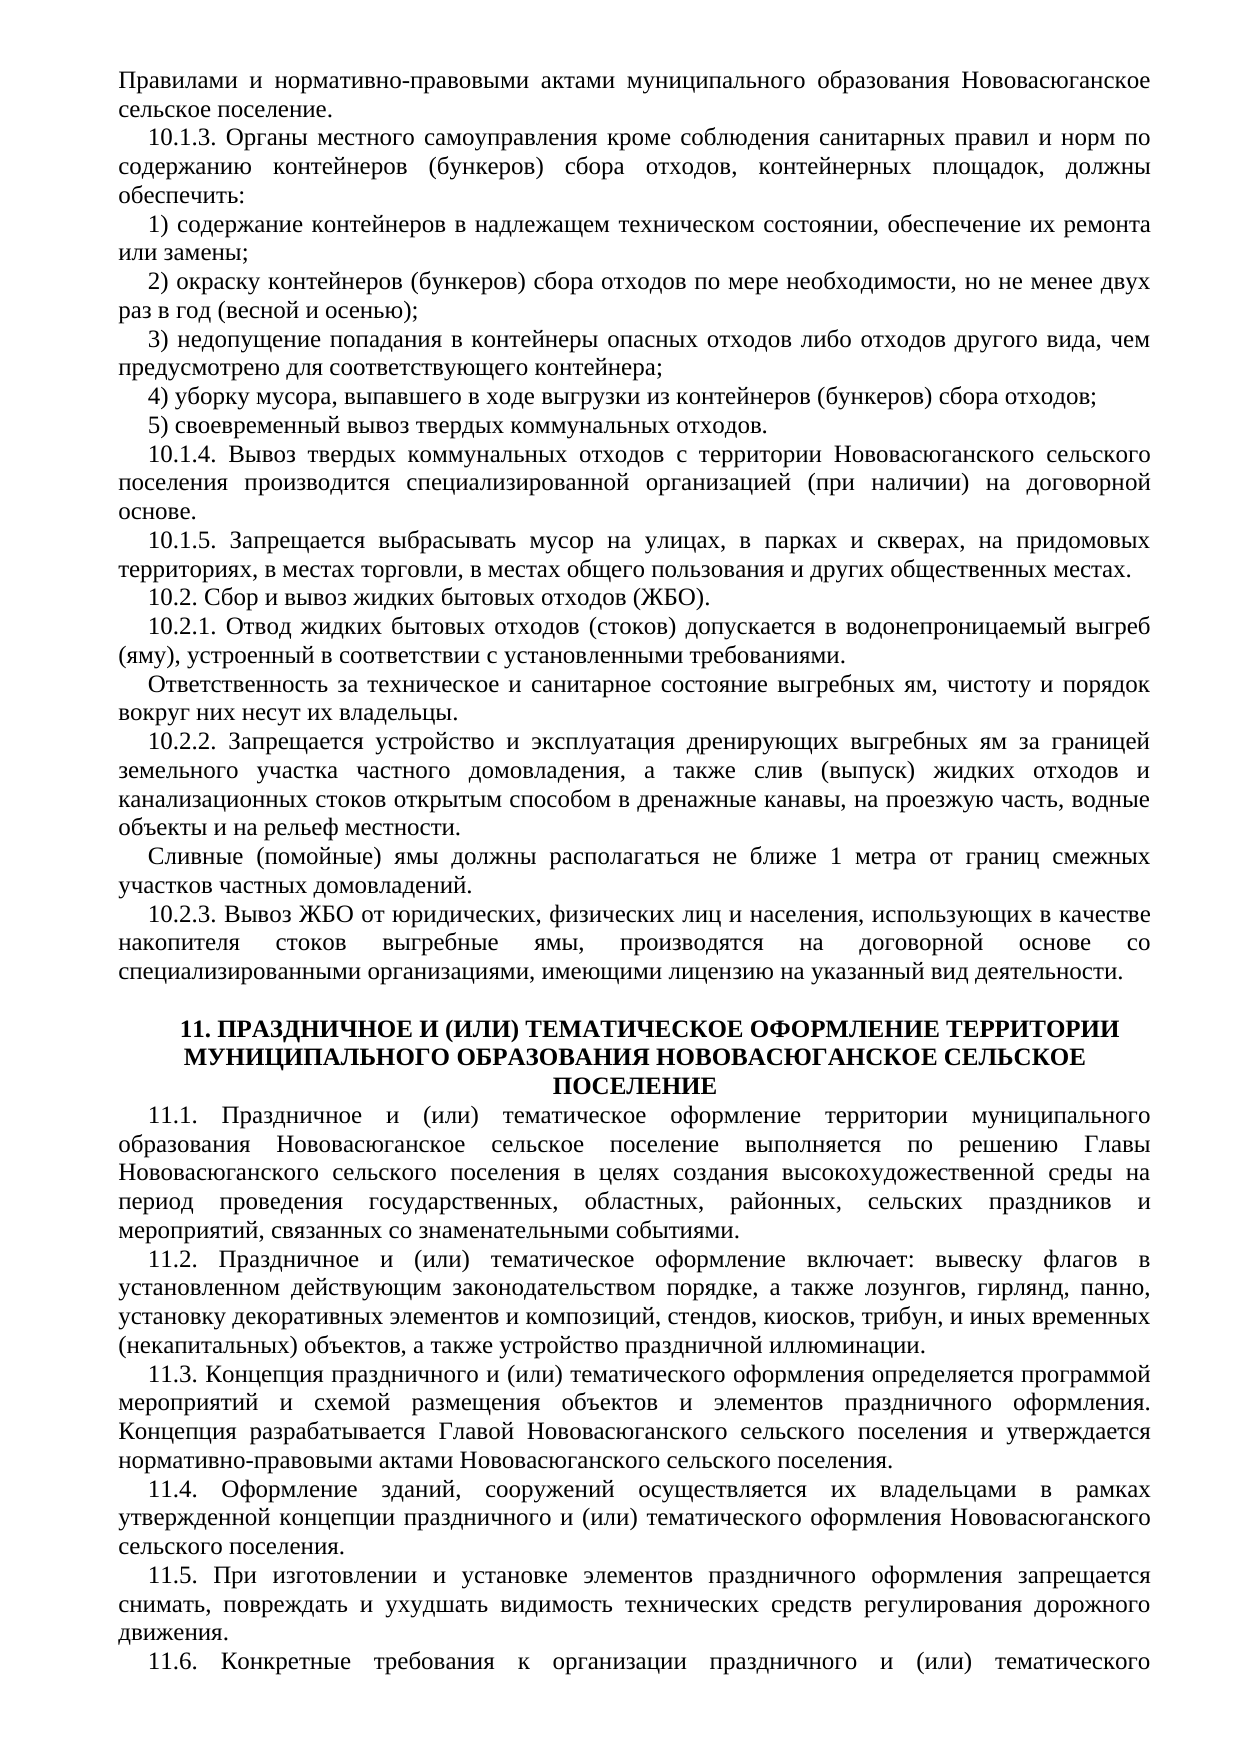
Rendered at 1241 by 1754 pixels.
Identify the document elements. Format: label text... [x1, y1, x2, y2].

text 11. ПРАЗДНИЧНОЕ И (ИЛИ) ТЕМАТИЧЕСКОЕ ОФОРМЛЕНИЕ ТЕРРИТОРИИ МУНИЦИПАЛЬНОГО ОБРАЗОВАНИЯ НОВОВАСЮГАНСКОЕ СЕЛЬСКОЕ ПОСЕЛЕНИЕ [118, 1014, 1152, 1100]
title 11.4. Оформление зданий, сооружений осуществляется их владельцами в рамках утвержденной концепции праздничного и (или) тематического оформления Нововасюганского сельского поселения. [118, 1474, 1152, 1560]
text 5) своевременный вывоз твердых коммунальных отходов. [118, 410, 1152, 439]
text 10.1.5. Запрещается выбрасывать мусор на улицах, в парках и скверах, на придомовых территориях, в местах торговли, в местах общего пользования и других общественных местах. [118, 525, 1152, 582]
text 10.2. Сбор и вывоз жидких бытовых отходов (ЖБО). [118, 582, 1152, 611]
text 2) окраску контейнеров (бункеров) сбора отходов по мере необходимости, но не менее двух раз в год (весной и осенью); [118, 266, 1152, 324]
title 11.5. При изготовлении и установке элементов праздничного оформления запрещается снимать, повреждать и ухудшать видимость технических средств регулирования дорожного движения. [118, 1560, 1152, 1646]
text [118, 65, 1152, 122]
text 1) содержание контейнеров в надлежащем техническом состоянии, обеспечение их ремонта или замены; [118, 209, 1152, 266]
title 11.3. Концепция праздничного и (или) тематического оформления определяется программой мероприятий и схемой размещения объектов и элементов праздничного оформления. Концепция разрабатывается Главой Нововасюганского сельского поселения и утверждается нормативно-правовыми актами Нововасюганского сельского поселения. [118, 1359, 1152, 1474]
text 10.2.1. Отвод жидких бытовых отходов (стоков) допускается в водонепроницаемый выгреб (яму), устроенный в соответствии с установленными требованиями. [118, 611, 1152, 669]
text Сливные (помойные) ямы должны располагаться не ближе 1 метра от границ смежных участков частных домовладений. [118, 841, 1152, 899]
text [118, 1646, 1152, 1675]
text 4) уборку мусора, выпавшего в ходе выгрузки из контейнеров (бункеров) сбора отходов; [118, 381, 1152, 410]
text 10.1.3. Органы местного самоуправления кроме соблюдения санитарных правил и норм по содержанию контейнеров (бункеров) сбора отходов, контейнерных площадок, должны обеспечить: [118, 122, 1152, 209]
title 11.2. Праздничное и (или) тематическое оформление включает: вывеску флагов в установленном действующим законодательством порядке, а также лозунгов, гирлянд, панно, установку декоративных элементов и композиций, стендов, киосков, трибун, и иных временных (некапитальных) объектов, а также устройство праздничной иллюминации. [118, 1244, 1152, 1359]
title 11.1. Праздничное и (или) тематическое оформление территории муниципального образования Нововасюганское сельское поселение выполняется по решению Главы Нововасюганского сельского поселения в целях создания высокохудожественной среды на период проведения государственных, областных, районных, сельских праздников и мероприятий, связанных со знаменательными событиями. [118, 1100, 1152, 1244]
text Ответственность за техническое и санитарное состояние выгребных ям, чистоту и порядок вокруг них несут их владельцы. [118, 669, 1152, 726]
text 10.2.2. Запрещается устройство и эксплуатация дренирующих выгребных ям за границей земельного участка частного домовладения, а также слив (выпуск) жидких отходов и канализационных стоков открытым способом в дренажные канавы, на проезжую часть, водные объекты и на рельеф местности. [118, 726, 1152, 841]
text 3) недопущение попадания в контейнеры опасных отходов либо отходов другого вида, чем предусмотрено для соответствующего контейнера; [118, 324, 1152, 381]
text 10.1.4. Вывоз твердых коммунальных отходов с территории Нововасюганского сельского поселения производится специализированной организацией (при наличии) на договорной основе. [118, 439, 1152, 525]
text 10.2.3. Вывоз ЖБО от юридических, физических лиц и населения, использующих в качестве накопителя стоков выгребные ямы, производятся на договорной основе со специализированными организациями, имеющими лицензию на указанный вид деятельности. [118, 899, 1152, 985]
